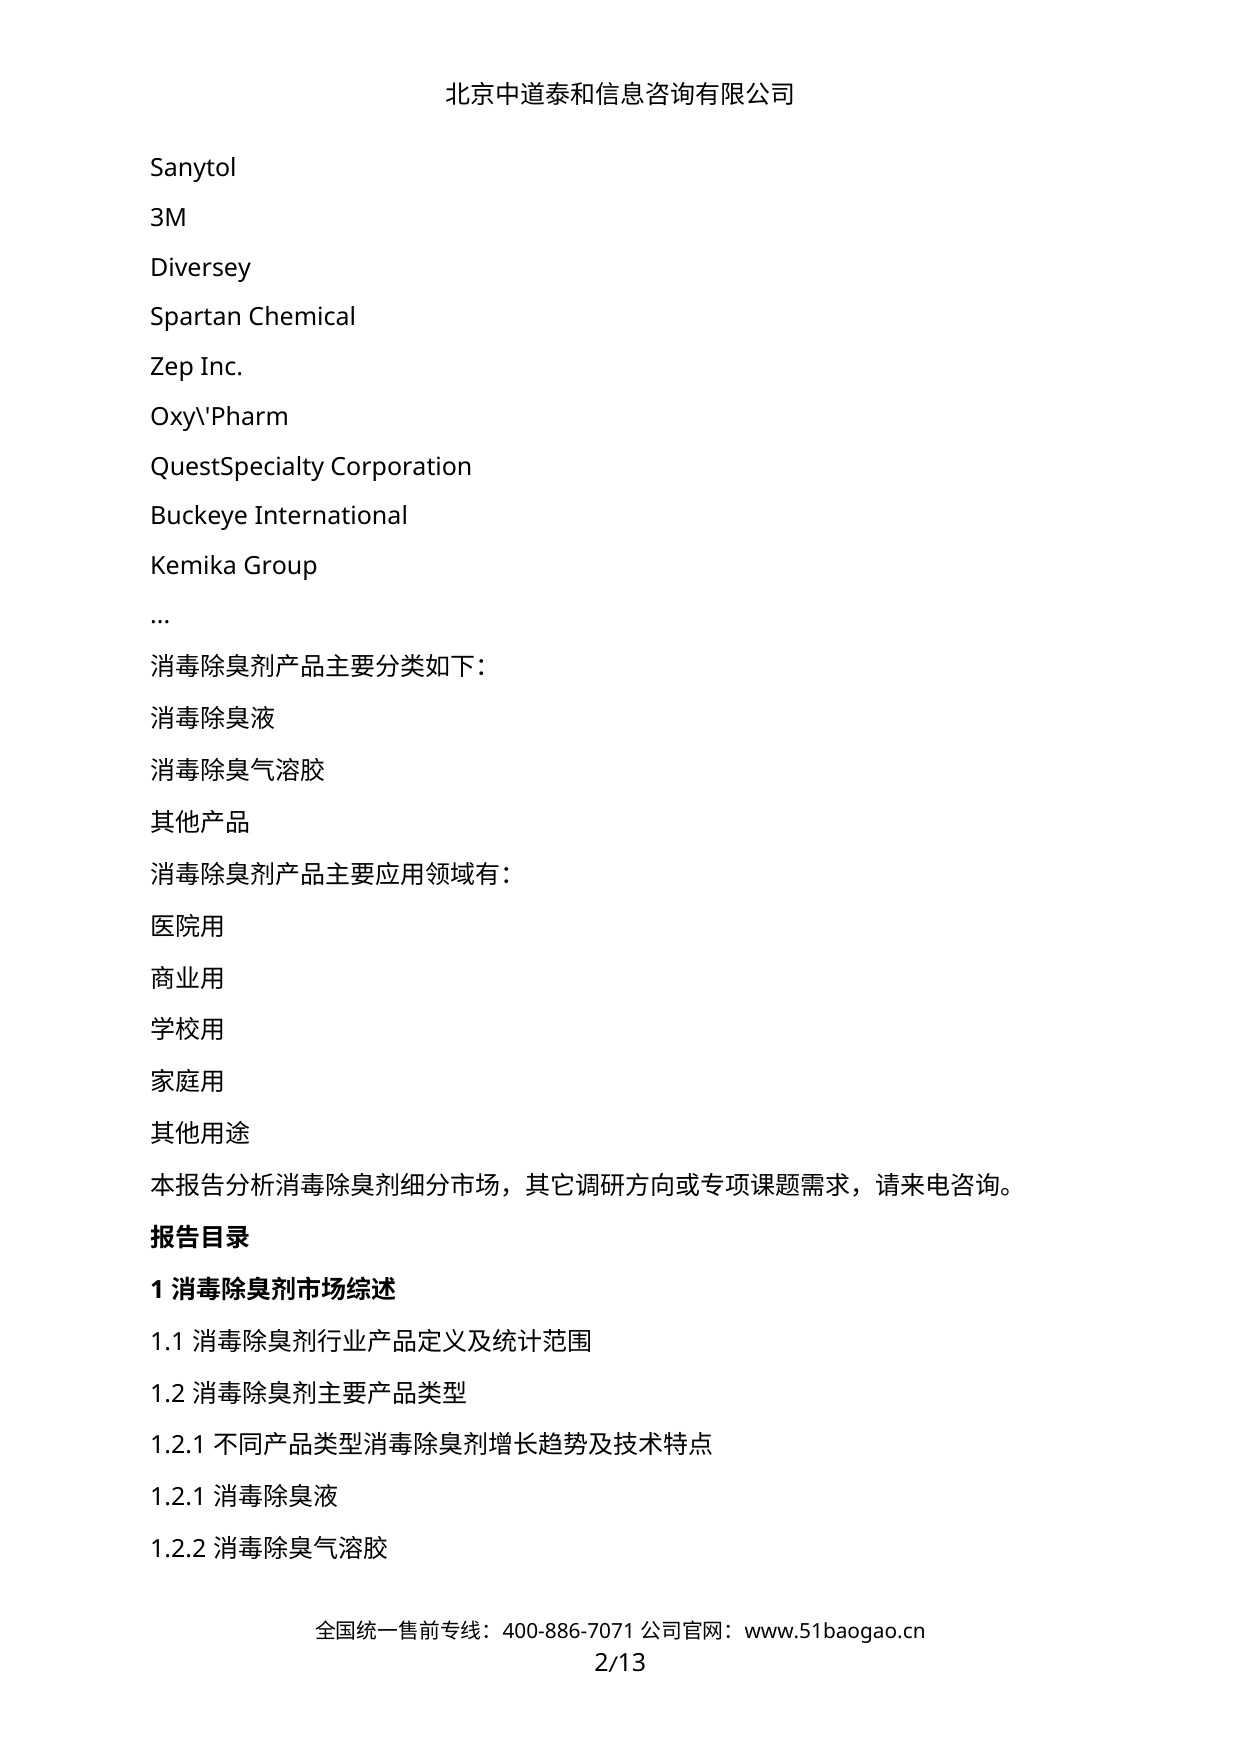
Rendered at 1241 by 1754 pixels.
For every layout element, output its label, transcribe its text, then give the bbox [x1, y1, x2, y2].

text Oxy\'Pharm [150, 398, 1090, 432]
text 本报告分析消毒除臭剂细分市场，其它调研方向或专项课题需求，请来电咨询。 [150, 1166, 1090, 1202]
text Buckeye International [150, 498, 1090, 532]
text Spartan Chemical [150, 299, 1090, 333]
text 1 消毒除臭剂市场综述 [150, 1269, 1090, 1306]
text 商业用 [150, 958, 1090, 994]
text 消毒除臭气溶胶 [150, 751, 1090, 787]
text Zep Inc. [150, 349, 1090, 383]
text 1.2 消毒除臭剂主要产品类型 [150, 1373, 1090, 1409]
text ... [150, 597, 1090, 631]
text QuestSpecialty Corporation [150, 448, 1090, 482]
text 医院用 [150, 906, 1090, 942]
text 其他用途 [150, 1114, 1090, 1150]
text 报告目录 [150, 1217, 1090, 1254]
text Diversey [150, 249, 1090, 283]
text 消毒除臭液 [150, 699, 1090, 735]
text 1.2.1 不同产品类型消毒除臭剂增长趋势及技术特点 [150, 1425, 1090, 1461]
text 学校用 [150, 1010, 1090, 1046]
text Kemika Group [150, 547, 1090, 582]
text 家庭用 [150, 1062, 1090, 1098]
text 消毒除臭剂产品主要应用领域有： [150, 854, 1090, 891]
text 3M [150, 200, 1090, 234]
text 1.1 消毒除臭剂行业产品定义及统计范围 [150, 1321, 1090, 1357]
text 1.2.1 消毒除臭液 [150, 1477, 1090, 1513]
text 消毒除臭剂产品主要分类如下： [150, 647, 1090, 683]
text Sanytol [150, 150, 1090, 184]
text 1.2.2 消毒除臭气溶胶 [150, 1529, 1090, 1565]
text 其他产品 [150, 802, 1090, 839]
